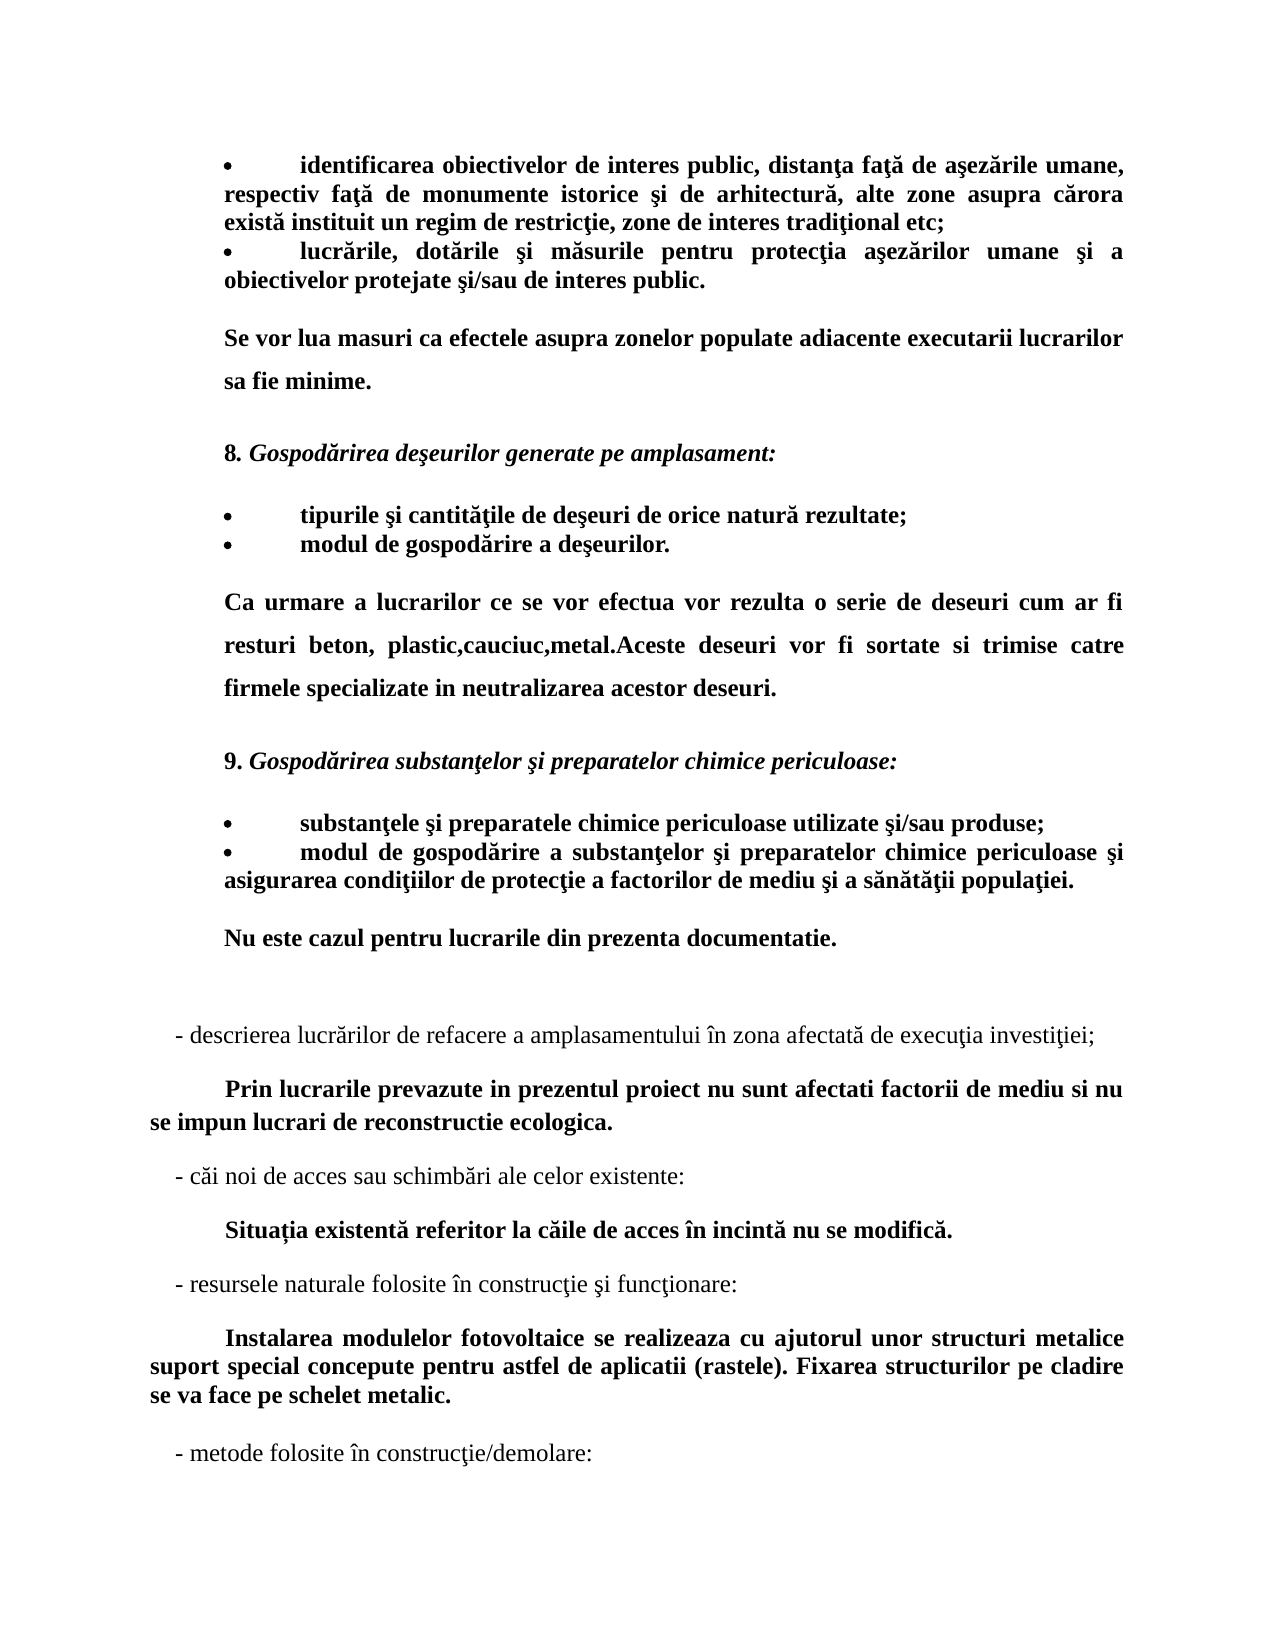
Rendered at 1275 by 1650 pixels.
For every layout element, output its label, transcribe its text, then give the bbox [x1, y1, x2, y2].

list modul de gospodărire a substanţelor şi preparatelor chimice periculoase şi asigurarea condiţiilor de protecţie a factorilor de mediu şi a sănătăţii populaţiei. [224, 837, 1125, 894]
list identificarea obiectivelor de interes public, distanţa faţă de aşezările umane, respectiv faţă de monumente istorice şi de arhitectură, alte zone asupra cărora există instituit un regim de restricţie, zone de interes tradiţional etc; [224, 150, 1125, 236]
list tipurile şi cantităţile de deşeuri de orice natură rezultate; [224, 501, 1125, 529]
text - descrierea lucrărilor de refacere a amplasamentului în zona afectată de execuţia investiţiei; [150, 1020, 1125, 1049]
list lucrările, dotările şi măsurile pentru protecţia aşezărilor umane şi a obiectivelor protejate şi/sau de interes public. [224, 236, 1125, 294]
text 9. Gospodărirea substanţelor şi preparatelor chimice periculoase: [224, 746, 1125, 774]
text - căi noi de acces sau schimbări ale celor existente: [150, 1161, 1125, 1190]
text 8. Gospodărirea deşeurilor generate pe amplasament: [224, 438, 1125, 467]
text Prin lucrarile prevazute in prezentul proiect nu sunt afectati factorii de mediu si nu se impun lucrari de reconstructie ecologica. [150, 1074, 1125, 1136]
text Nu este cazul pentru lucrarile din prezenta documentatie. [224, 923, 1125, 952]
list Ca urmare a lucrarilor ce se vor efectua vor rezulta o serie de deseuri cum ar fi resturi beton, plastic,cauciuc,metal.Aceste deseuri vor fi sortate si trimise catre firmele specializate in neutralizarea acestor deseuri. [224, 587, 1125, 702]
list substanţele şi preparatele chimice periculoase utilizate şi/sau produse; [224, 808, 1125, 837]
list Se vor lua masuri ca efectele asupra zonelor populate adiacente executarii lucrarilor sa fie minime. [224, 323, 1125, 395]
text Instalarea modulelor fotovoltaice se realizeaza cu ajutorul unor structuri metalice suport special concepute pentru astfel de aplicatii (rastele). Fixarea structurilor pe cladire se va face pe schelet metalic. [150, 1323, 1125, 1409]
text Situația existentă referitor la căile de acces în incintă nu se modifică. [150, 1215, 1125, 1244]
list modul de gospodărire a deşeurilor. [224, 529, 1125, 558]
text - resursele naturale folosite în construcţie şi funcţionare: [150, 1269, 1125, 1297]
text - metode folosite în construcţie/demolare: [150, 1438, 1125, 1466]
